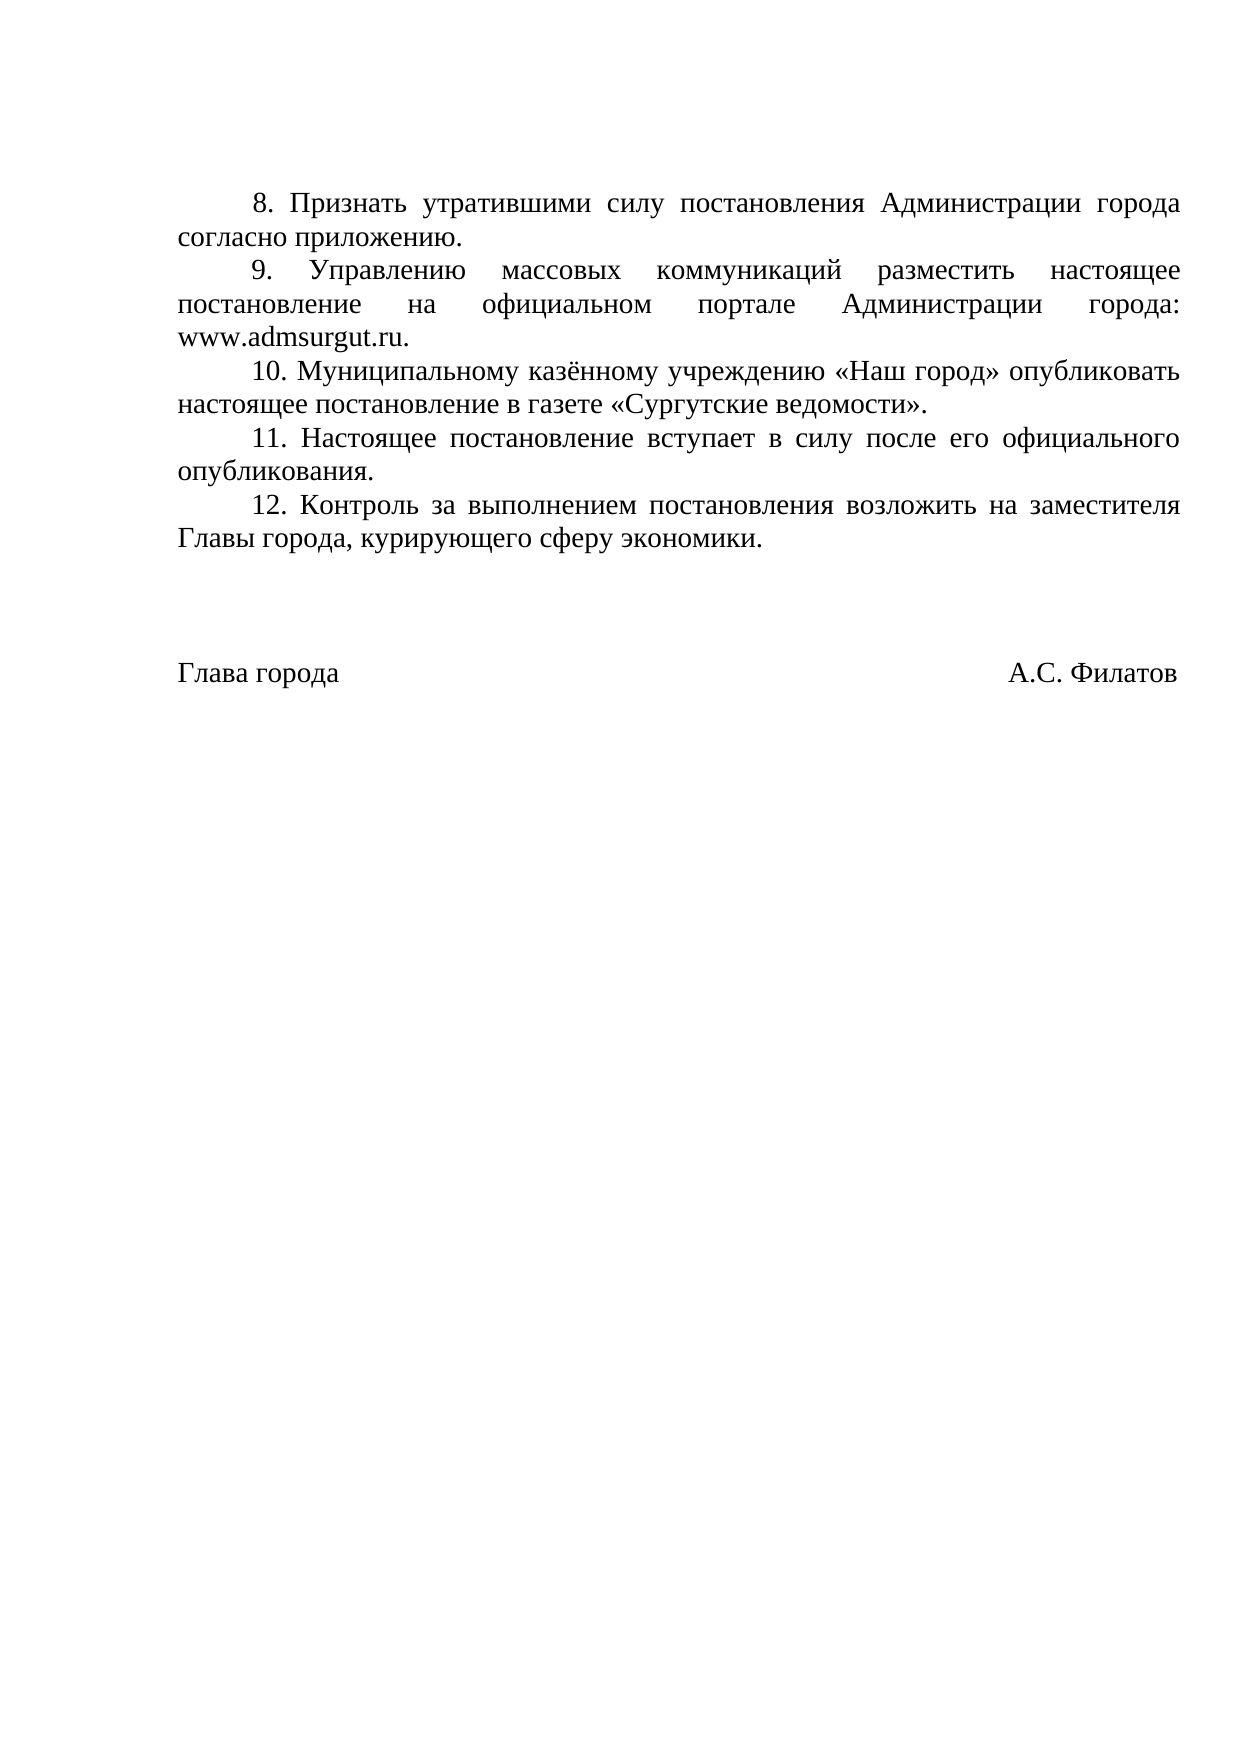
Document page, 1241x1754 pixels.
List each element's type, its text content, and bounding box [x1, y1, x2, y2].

text 12. Контроль за выполнением постановления возложить на заместителя Главы города, курирующего сферу экономики. [177, 487, 1181, 554]
text 10. Муниципальному казённому учреждению «Наш город» опубликовать настоящее постановление в газете «Сургутские ведомости». [177, 353, 1181, 420]
text 8. Признать утратившими силу постановления Администрации города согласно приложению. [177, 185, 1181, 252]
text 9. Управлению массовых коммуникаций разместить настоящее постановление на официальном портале Администрации города: www.admsurgut.ru. [177, 252, 1181, 353]
text Глава города А.С. Филатов [177, 655, 1181, 688]
text 11. Настоящее постановление вступает в силу после его официального опубликования. [177, 420, 1181, 487]
